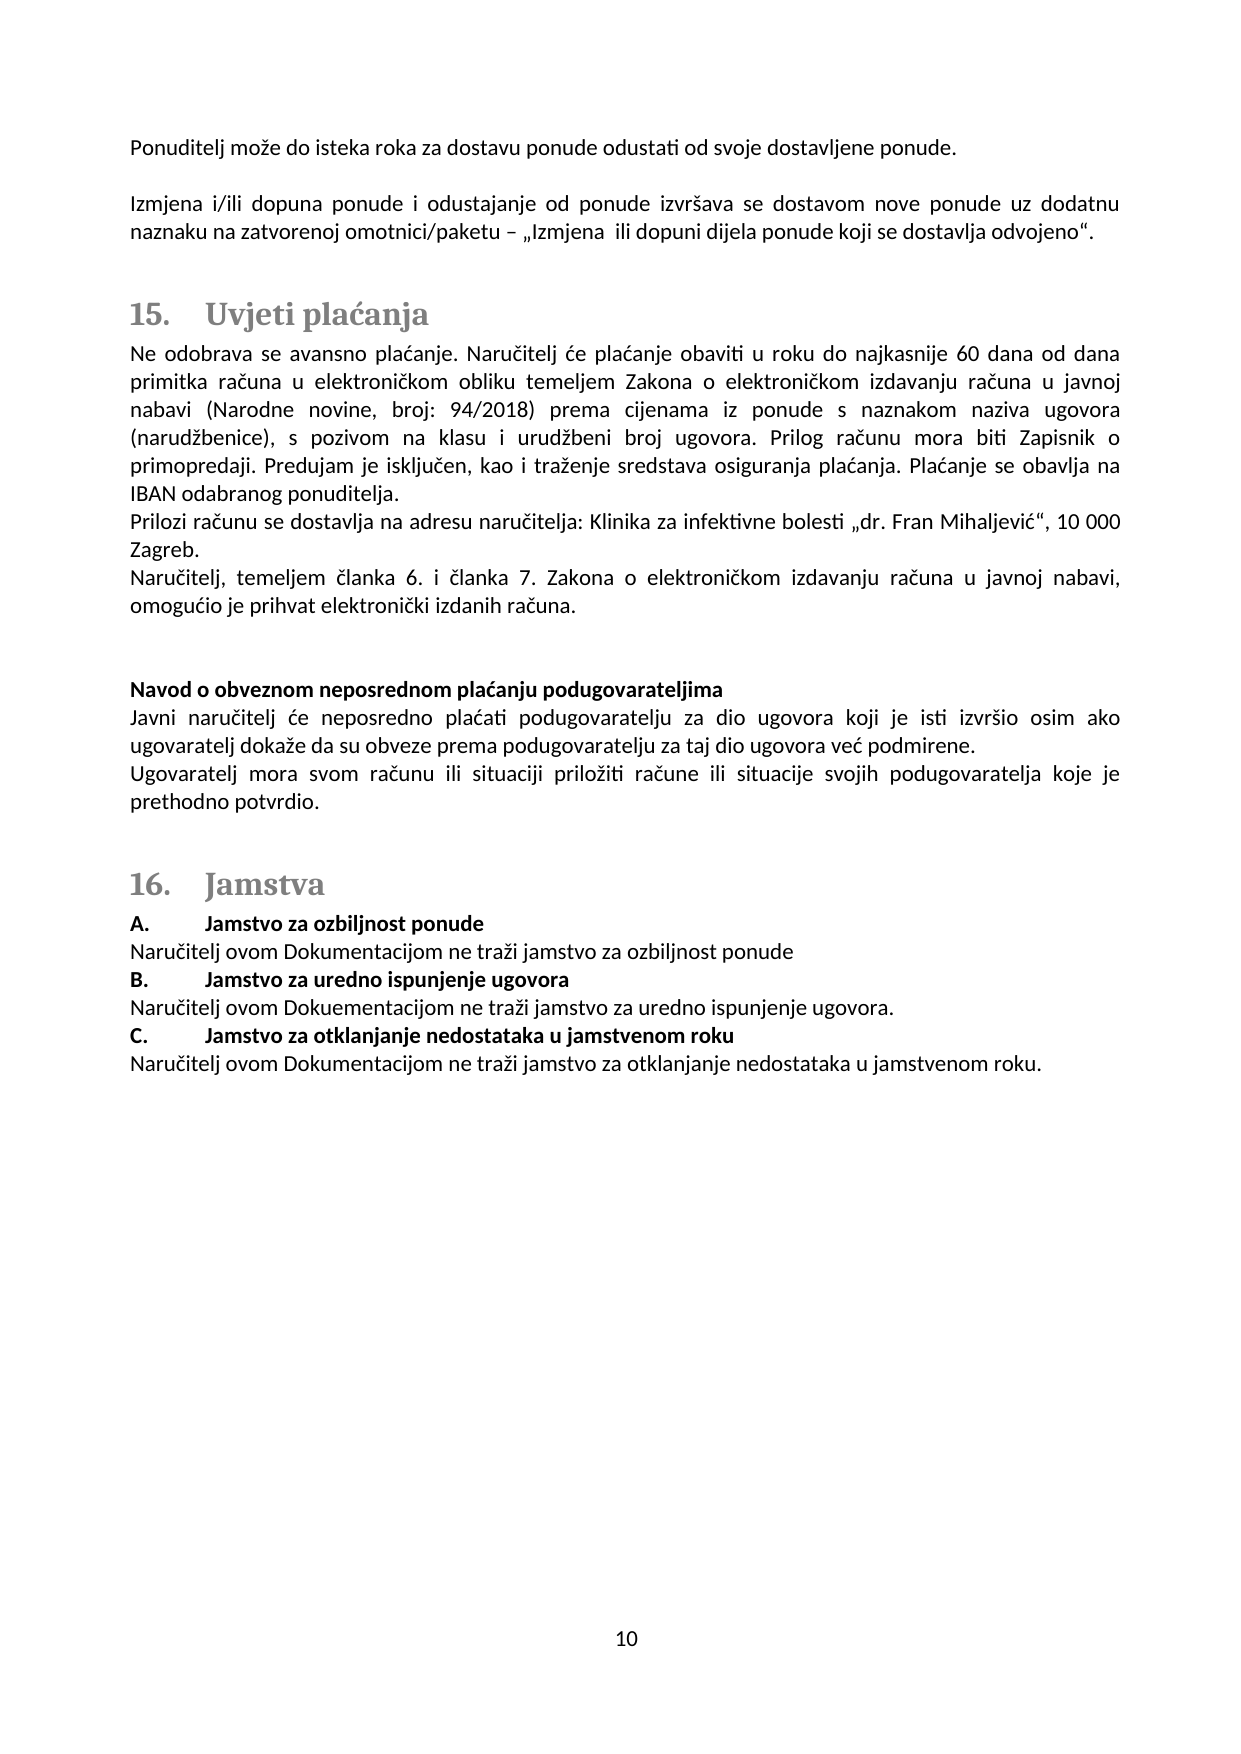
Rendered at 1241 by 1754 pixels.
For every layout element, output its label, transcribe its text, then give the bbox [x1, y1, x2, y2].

text Jamstva [130, 865, 1122, 904]
text Naručitelj ovom Dokumentacijom ne traži jamstvo za otklanjanje nedostataka u jamstvenom roku. [130, 1049, 1122, 1078]
text Izmjena i/ili dopuna ponude i odustajanje od ponude izvršava se dostavom nove ponude uz dodatnu naznaku na zatvorenoj omotnici/paketu – „Izmjena ili dopuni dijela ponude koji se dostavlja odvojeno“. [130, 189, 1122, 245]
text Ne odobrava se avansno plaćanje. Naručitelj će plaćanje obaviti u roku do najkasnije 60 dana od dana primitka računa u elektroničkom obliku temeljem Zakona o elektroničkom izdavanju računa u javnoj nabavi (Narodne novine, broj: 94/2018) prema cijenama iz ponude s naznakom naziva ugovora (narudžbenice), s pozivom na klasu i urudžbeni broj ugovora. Prilog računu mora biti Zapisnik o primopredaji. Predujam je isključen, kao i traženje sredstava osiguranja plaćanja. Plaćanje se obavlja na IBAN odabranog ponuditelja. [130, 339, 1122, 507]
text Naručitelj, temeljem članka 6. i članka 7. Zakona o elektroničkom izdavanju računa u javnoj nabavi, omogućio je prihvat elektronički izdanih računa. [130, 563, 1122, 619]
text Naručitelj ovom Dokuementacijom ne traži jamstvo za uredno ispunjenje ugovora. [130, 993, 1122, 1022]
text Javni naručitelj će neposredno plaćati podugovaratelju za dio ugovora koji je isti izvršio osim ako ugovaratelj dokaže da su obveze prema podugovaratelju za taj dio ugovora već podmirene. [130, 703, 1122, 759]
text Prilozi računu se dostavlja na adresu naručitelja: Klinika za infektivne bolesti „dr. Fran Mihaljević“, 10 000 Zagreb. [130, 507, 1122, 563]
text Navod o obveznom neposrednom plaćanju podugovarateljima [130, 675, 1122, 703]
text Ponuditelj može do isteka roka za dostavu ponude odustati od svoje dostavljene ponude. [130, 133, 1122, 161]
text Naručitelj ovom Dokumentacijom ne traži jamstvo za ozbiljnost ponude [130, 937, 1122, 966]
text Ugovaratelj mora svom računu ili situaciji priložiti račune ili situacije svojih podugovaratelja koje je prethodno potvrdio. [130, 759, 1122, 815]
text Uvjeti plaćanja [130, 295, 1122, 333]
list Jamstvo za otklanjanje nedostataka u jamstvenom roku [130, 1022, 1122, 1049]
list Jamstvo za ozbiljnost ponude [130, 909, 1122, 937]
list Jamstvo za uredno ispunjenje ugovora [130, 966, 1122, 993]
